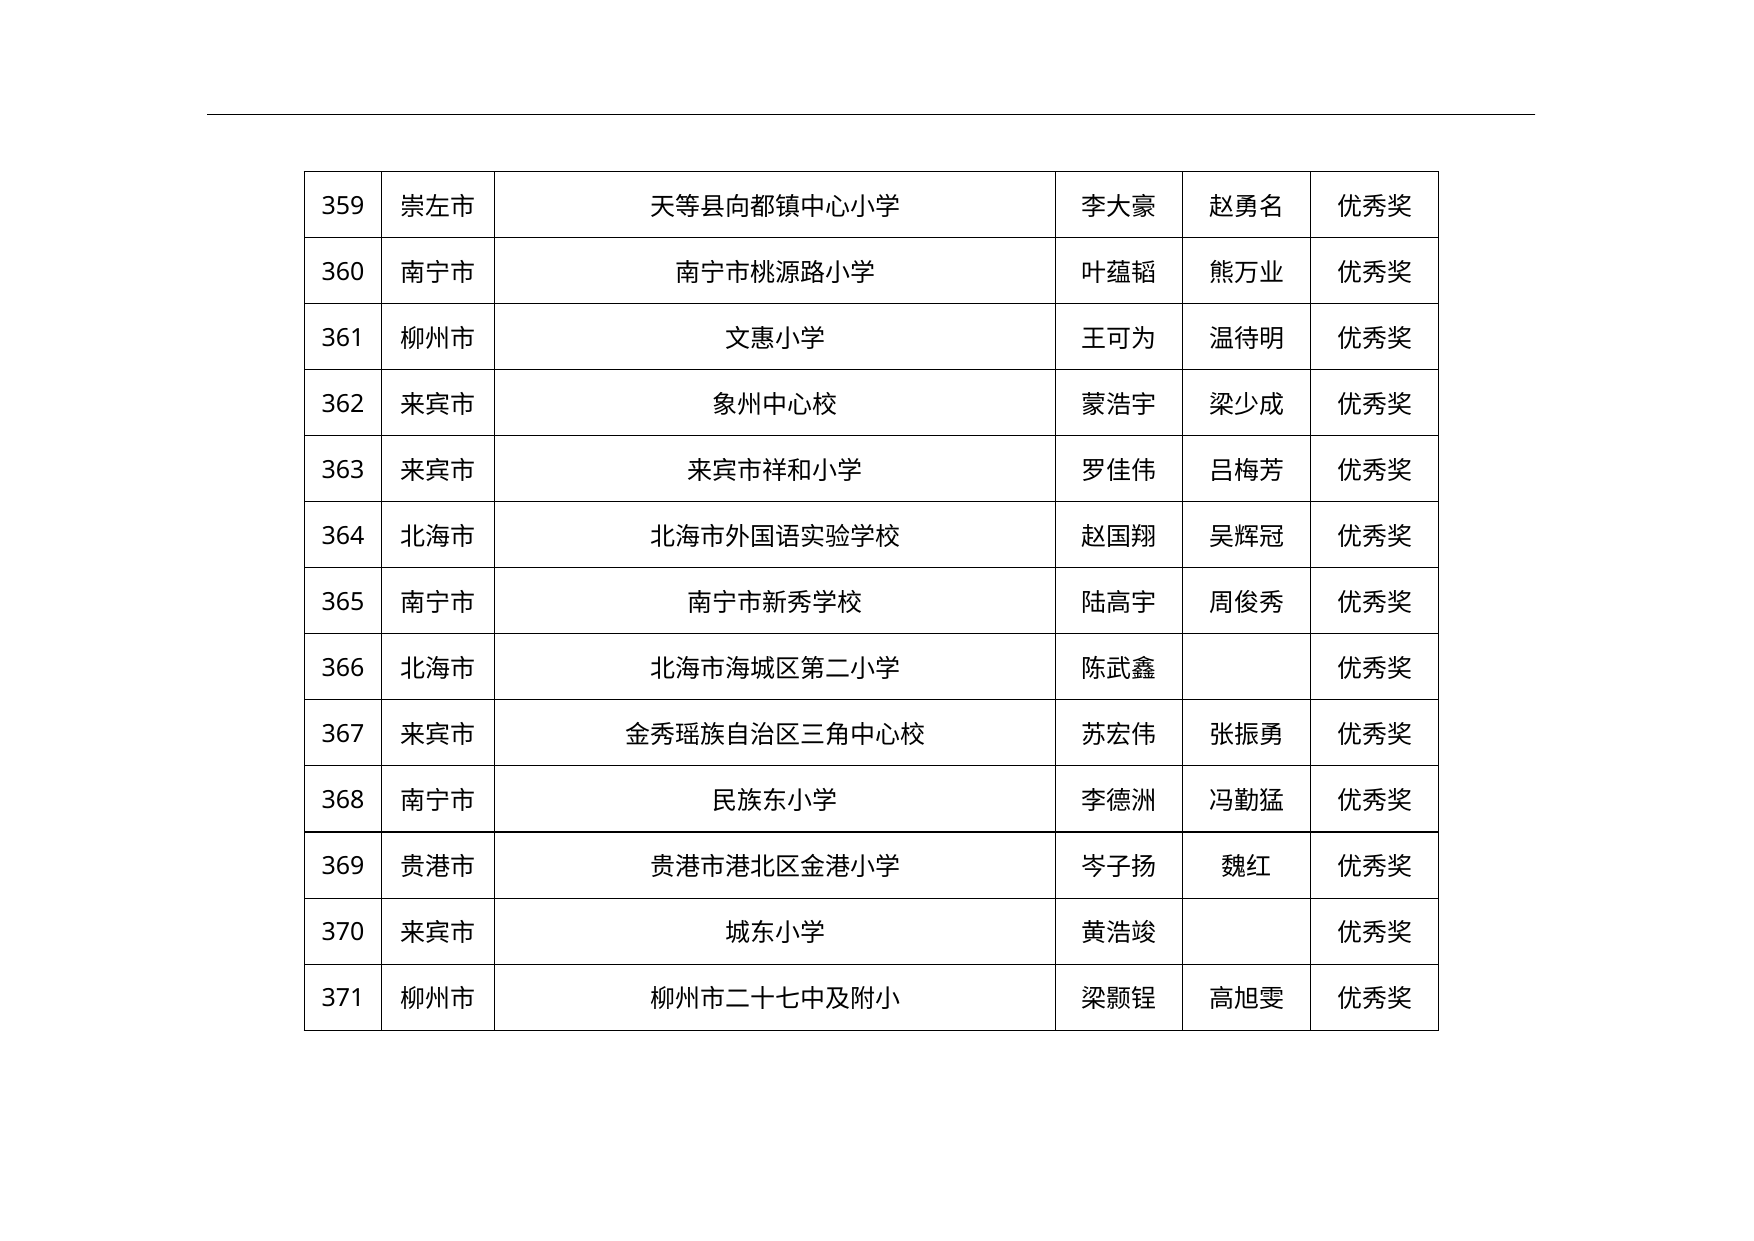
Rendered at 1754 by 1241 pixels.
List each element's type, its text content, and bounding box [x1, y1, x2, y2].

table_cell 柳州市 [382, 304, 494, 369]
table_cell 来宾市 [382, 700, 494, 765]
table_cell 周俊秀 [1183, 568, 1310, 633]
table_cell 城东小学 [495, 899, 1055, 963]
table_cell 柳州市二十七中及附小 [495, 965, 1055, 1029]
table_cell 梁颢锃 [1056, 965, 1182, 1029]
table_cell 黄浩竣 [1056, 899, 1182, 963]
table_cell 赵勇名 [1183, 172, 1310, 237]
table_cell 来宾市 [382, 370, 494, 435]
table_cell 南宁市桃源路小学 [495, 238, 1055, 303]
table_cell 优秀奖 [1311, 436, 1438, 501]
table_cell [1183, 899, 1310, 963]
table_cell 优秀奖 [1311, 370, 1438, 435]
table_cell 优秀奖 [1311, 965, 1438, 1029]
table_cell 370 [305, 899, 381, 963]
table_cell 363 [305, 436, 381, 501]
table_cell 369 [305, 833, 381, 897]
table_cell 文惠小学 [495, 304, 1055, 369]
table_cell 优秀奖 [1311, 899, 1438, 963]
table_cell 366 [305, 634, 381, 699]
table_cell 360 [305, 238, 381, 303]
table_cell 北海市外国语实验学校 [495, 502, 1055, 567]
table_cell 陈武鑫 [1056, 634, 1182, 699]
table_cell 高旭雯 [1183, 965, 1310, 1029]
table_cell 苏宏伟 [1056, 700, 1182, 765]
table_cell 北海市海城区第二小学 [495, 634, 1055, 699]
table_cell 北海市 [382, 502, 494, 567]
table_cell 南宁市 [382, 238, 494, 303]
table_cell 优秀奖 [1311, 502, 1438, 567]
table_cell 364 [305, 502, 381, 567]
table_cell 崇左市 [382, 172, 494, 237]
table_cell 象州中心校 [495, 370, 1055, 435]
table_cell 优秀奖 [1311, 172, 1438, 237]
table_cell 叶蕴韬 [1056, 238, 1182, 303]
table_cell 贵港市 [382, 833, 494, 897]
table_cell 来宾市祥和小学 [495, 436, 1055, 501]
table_cell 南宁市 [382, 568, 494, 633]
table_cell 来宾市 [382, 436, 494, 501]
table_cell 贵港市港北区金港小学 [495, 833, 1055, 897]
table_cell 金秀瑶族自治区三角中心校 [495, 700, 1055, 765]
table_cell 天等县向都镇中心小学 [495, 172, 1055, 237]
table_cell 优秀奖 [1311, 238, 1438, 303]
table_cell 王可为 [1056, 304, 1182, 369]
table_cell 优秀奖 [1311, 634, 1438, 699]
table_cell 温待明 [1183, 304, 1310, 369]
table_cell 赵国翔 [1056, 502, 1182, 567]
table_cell 魏红 [1183, 833, 1310, 897]
table_cell 371 [305, 965, 381, 1029]
table_cell 362 [305, 370, 381, 435]
table_cell 陆高宇 [1056, 568, 1182, 633]
table_cell 柳州市 [382, 965, 494, 1029]
table_cell 蒙浩宇 [1056, 370, 1182, 435]
table_cell 吴辉冠 [1183, 502, 1310, 567]
table_cell 365 [305, 568, 381, 633]
table_cell 岑子扬 [1056, 833, 1182, 897]
table_cell 367 [305, 700, 381, 765]
table_cell 张振勇 [1183, 700, 1310, 765]
table_cell 李德洲 [1056, 766, 1182, 831]
table_cell 优秀奖 [1311, 766, 1438, 831]
table_cell 优秀奖 [1311, 833, 1438, 897]
table_cell 民族东小学 [495, 766, 1055, 831]
table_cell 梁少成 [1183, 370, 1310, 435]
table_cell 吕梅芳 [1183, 436, 1310, 501]
table_cell 优秀奖 [1311, 700, 1438, 765]
table_cell [1183, 634, 1310, 699]
table_cell 优秀奖 [1311, 304, 1438, 369]
table_cell 冯勤猛 [1183, 766, 1310, 831]
table_cell 李大豪 [1056, 172, 1182, 237]
table_cell 368 [305, 766, 381, 831]
table_cell 361 [305, 304, 381, 369]
table_cell 优秀奖 [1311, 568, 1438, 633]
table_cell 罗佳伟 [1056, 436, 1182, 501]
table_cell 熊万业 [1183, 238, 1310, 303]
table_cell 南宁市 [382, 766, 494, 831]
table_cell 北海市 [382, 634, 494, 699]
table_cell 来宾市 [382, 899, 494, 963]
table_cell 359 [305, 172, 381, 237]
table_cell 南宁市新秀学校 [495, 568, 1055, 633]
